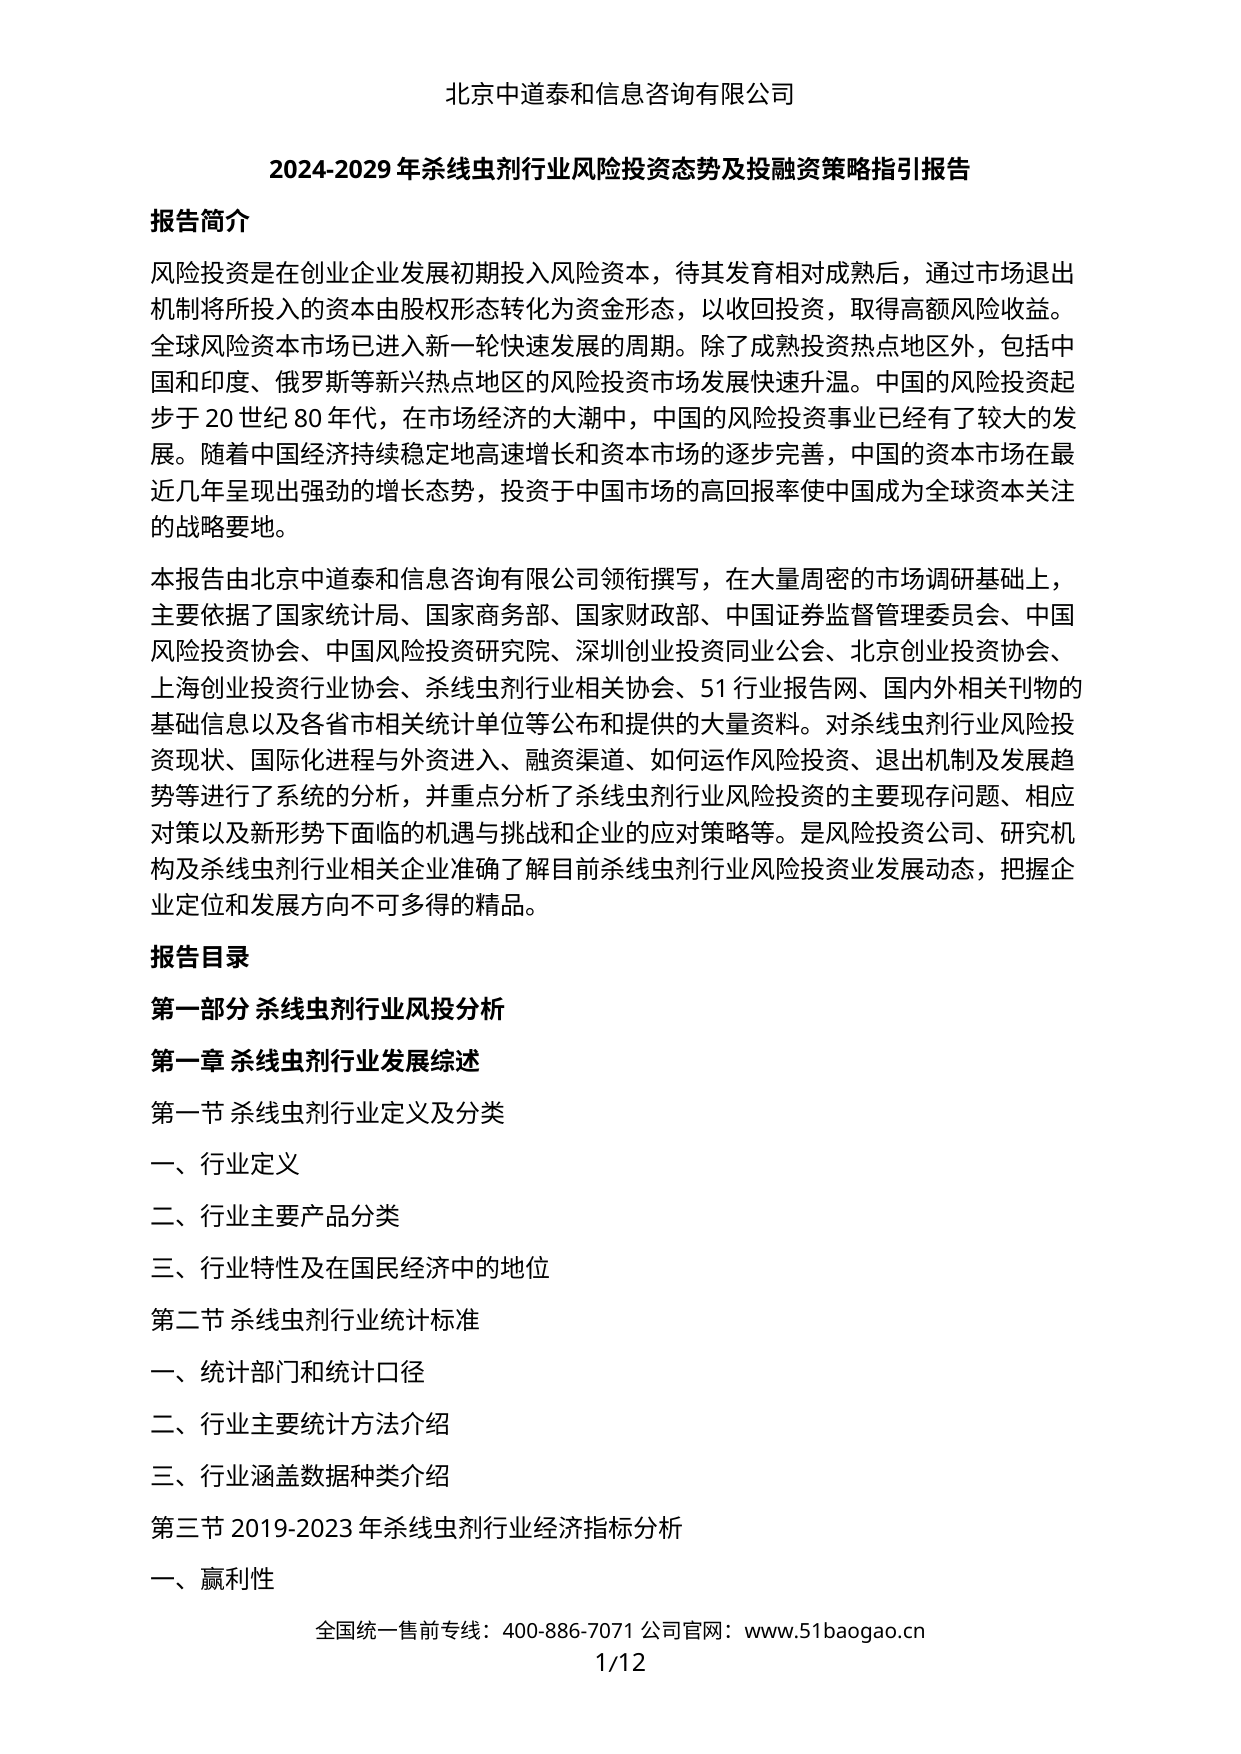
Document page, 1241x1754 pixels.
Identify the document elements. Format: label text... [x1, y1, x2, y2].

text 二、行业主要产品分类 [150, 1197, 1090, 1233]
text 报告简介 [150, 202, 1090, 238]
text 报告目录 [150, 937, 1090, 974]
text 第二节 杀线虫剂行业统计标准 [150, 1301, 1090, 1337]
text 风险投资是在创业企业发展初期投入风险资本，待其发育相对成熟后，通过市场退出机制将所投入的资本由股权形态转化为资金形态，以收回投资，取得高额风险收益。全球风险资本市场已进入新一轮快速发展的周期。除了成熟投资热点地区外，包括中国和印度、俄罗斯等新兴热点地区的风险投资市场发展快速升温。中国的风险投资起步于20世纪80年代，在市场经济的大潮中，中国的风险投资事业已经有了较大的发展。随着中国经济持续稳定地高速增长和资本市场的逐步完善，中国的资本市场在最近几年呈现出强劲的增长态势，投资于中国市场的高回报率使中国成为全球资本关注的战略要地。 [150, 254, 1090, 544]
text 二、行业主要统计方法介绍 [150, 1404, 1090, 1441]
text 第一节 杀线虫剂行业定义及分类 [150, 1093, 1090, 1129]
text 三、行业涵盖数据种类介绍 [150, 1456, 1090, 1492]
text 一、行业定义 [150, 1145, 1090, 1181]
text 第一章 杀线虫剂行业发展综述 [150, 1041, 1090, 1077]
text 2024-2029年杀线虫剂行业风险投资态势及投融资策略指引报告 [150, 150, 1090, 186]
text 本报告由北京中道泰和信息咨询有限公司领衔撰写，在大量周密的市场调研基础上，主要依据了国家统计局、国家商务部、国家财政部、中国证券监督管理委员会、中国风险投资协会、中国风险投资研究院、深圳创业投资同业公会、北京创业投资协会、上海创业投资行业协会、杀线虫剂行业相关协会、51行业报告网、国内外相关刊物的基础信息以及各省市相关统计单位等公布和提供的大量资料。对杀线虫剂行业风险投资现状、国际化进程与外资进入、融资渠道、如何运作风险投资、退出机制及发展趋势等进行了系统的分析，并重点分析了杀线虫剂行业风险投资的主要现存问题、相应对策以及新形势下面临的机遇与挑战和企业的应对策略等。是风险投资公司、研究机构及杀线虫剂行业相关企业准确了解目前杀线虫剂行业风险投资业发展动态，把握企业定位和发展方向不可多得的精品。 [150, 559, 1090, 922]
text 一、统计部门和统计口径 [150, 1352, 1090, 1389]
text 第三节 2019-2023年杀线虫剂行业经济指标分析 [150, 1508, 1090, 1544]
text 第一部分 杀线虫剂行业风投分析 [150, 989, 1090, 1026]
text 三、行业特性及在国民经济中的地位 [150, 1249, 1090, 1285]
text 一、赢利性 [150, 1560, 1090, 1596]
